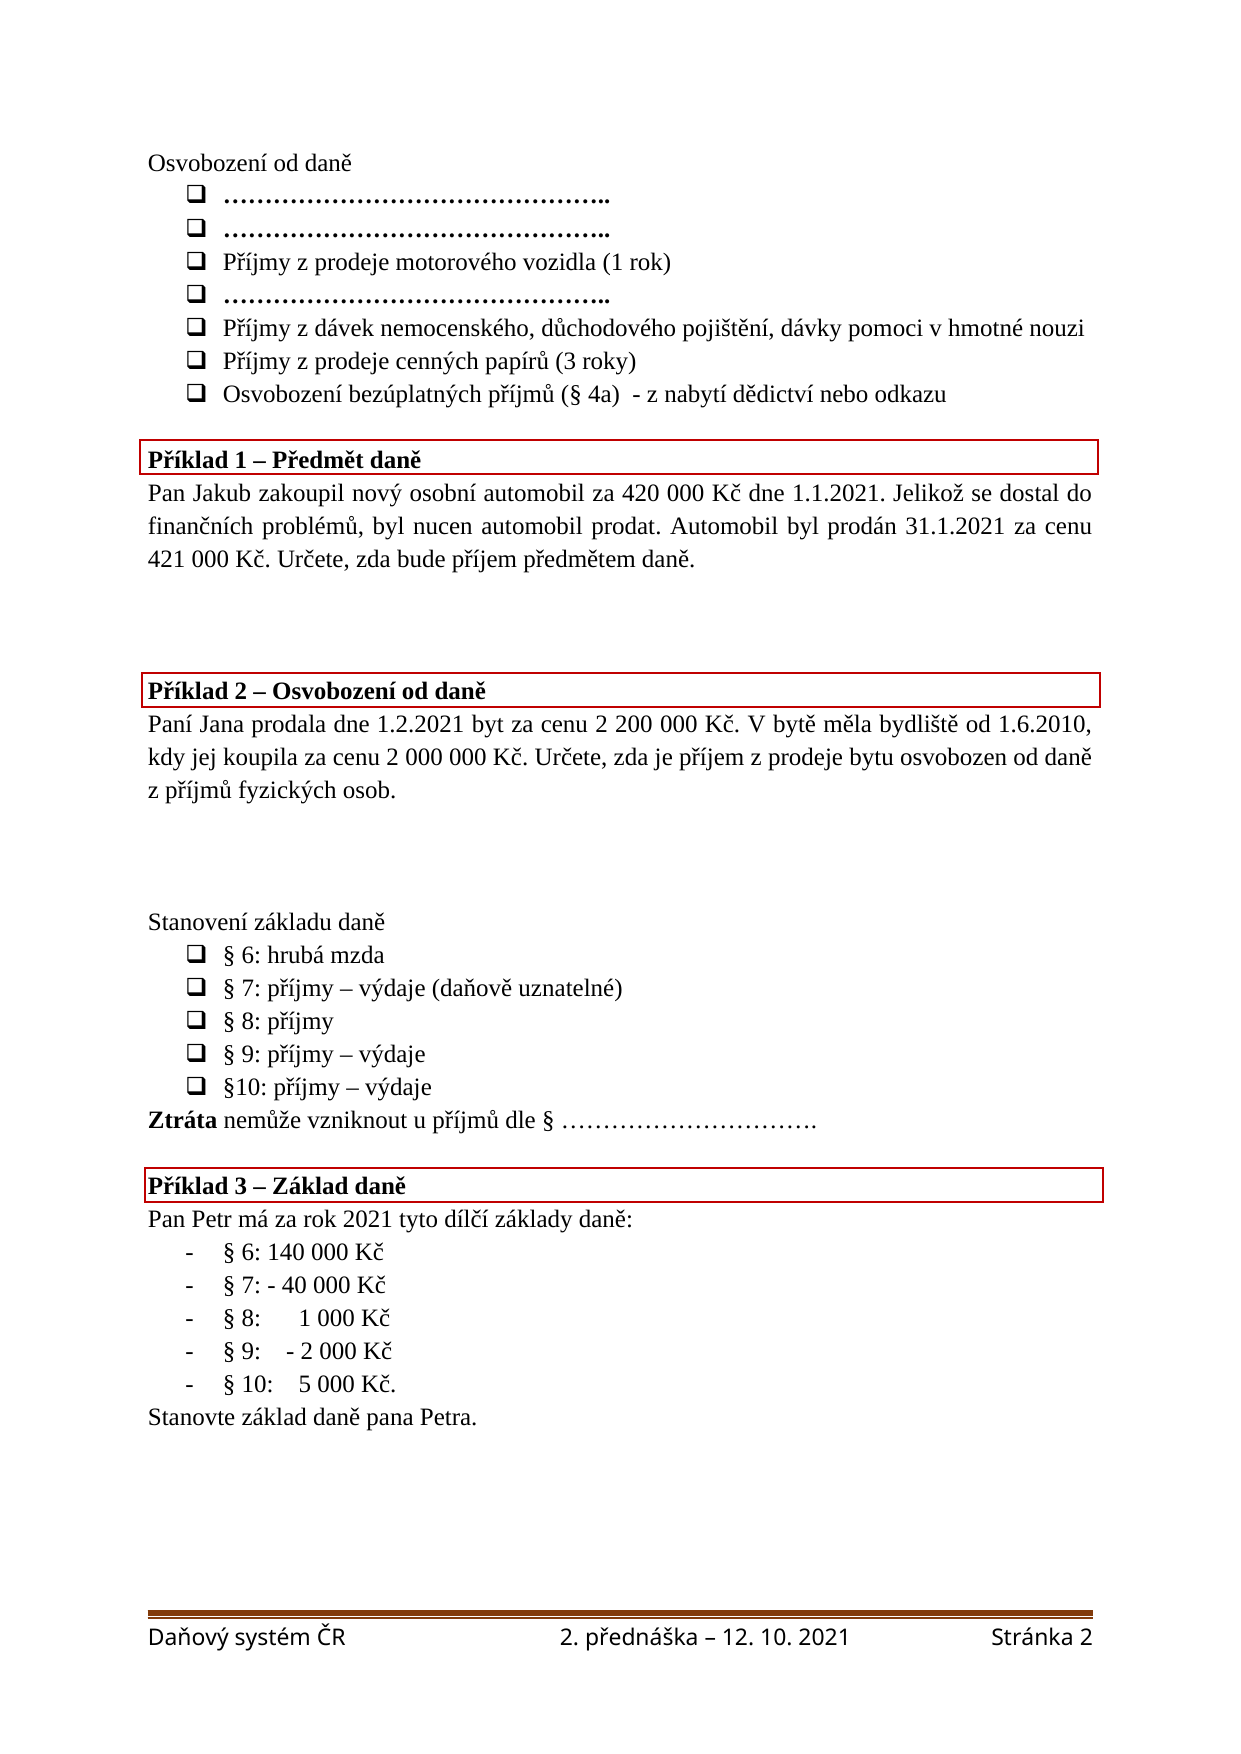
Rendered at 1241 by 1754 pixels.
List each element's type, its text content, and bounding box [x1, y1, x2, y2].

list § 6: hrubá mzda [185, 940, 1093, 969]
list § 10: 5 000 Kč. [185, 1369, 1093, 1398]
list Příjmy z prodeje motorového vozidla (1 rok) [185, 247, 1093, 275]
text Stanovení základu daně [148, 907, 1093, 936]
text Ztráta nemůže vzniknout u příjmů dle § …………………………. [148, 1105, 1093, 1134]
list § 9: příjmy – výdaje [185, 1039, 1093, 1068]
text Stanovte základ daně pana Petra. [148, 1402, 1093, 1431]
list Osvobození bezúplatných příjmů (§ 4a) - z nabytí dědictví nebo odkazu [185, 379, 1093, 407]
list ……………………………………….. [185, 214, 1093, 242]
list § 6: 140 000 Kč [185, 1237, 1093, 1266]
text Příklad 1 – Předmět daně [148, 445, 1093, 473]
text Pan Petr má za rok 2021 tyto dílčí základy daně: [148, 1204, 1093, 1233]
list § 8: příjmy [185, 1006, 1093, 1035]
text Příklad 3 – Základ daně [148, 1171, 1093, 1200]
list § 8: 1 000 Kč [185, 1303, 1093, 1332]
list §10: příjmy – výdaje [185, 1072, 1093, 1101]
list ……………………………………….. [185, 280, 1093, 308]
list § 7: příjmy – výdaje (daňově uznatelné) [185, 973, 1093, 1002]
text Příklad 2 – Osvobození od daně [148, 676, 1093, 705]
text Pan Jakub zakoupil nový osobní automobil za 420 000 Kč dne 1.1.2021. Jelikož se dostal do finančních problémů, byl nucen automobil prodat. Automobil byl prodán 31.1.2021 za cenu 421 000 Kč. Určete, zda bude příjem předmětem daně. [148, 478, 1093, 573]
text Osvobození od daně [148, 148, 1093, 176]
list Příjmy z dávek nemocenského, důchodového pojištění, dávky pomoci v hmotné nouzi [185, 313, 1093, 341]
list § 9: - 2 000 Kč [185, 1336, 1093, 1365]
text Paní Jana prodala dne 1.2.2021 byt za cenu 2 200 000 Kč. V bytě měla bydliště od 1.6.2010, kdy jej koupila za cenu 2 000 000 Kč. Určete, zda je příjem z prodeje bytu osvobozen od daně z příjmů fyzických osob. [148, 709, 1093, 804]
list ……………………………………….. [185, 181, 1093, 209]
list § 7: - 40 000 Kč [185, 1270, 1093, 1299]
list Příjmy z prodeje cenných papírů (3 roky) [185, 346, 1093, 374]
